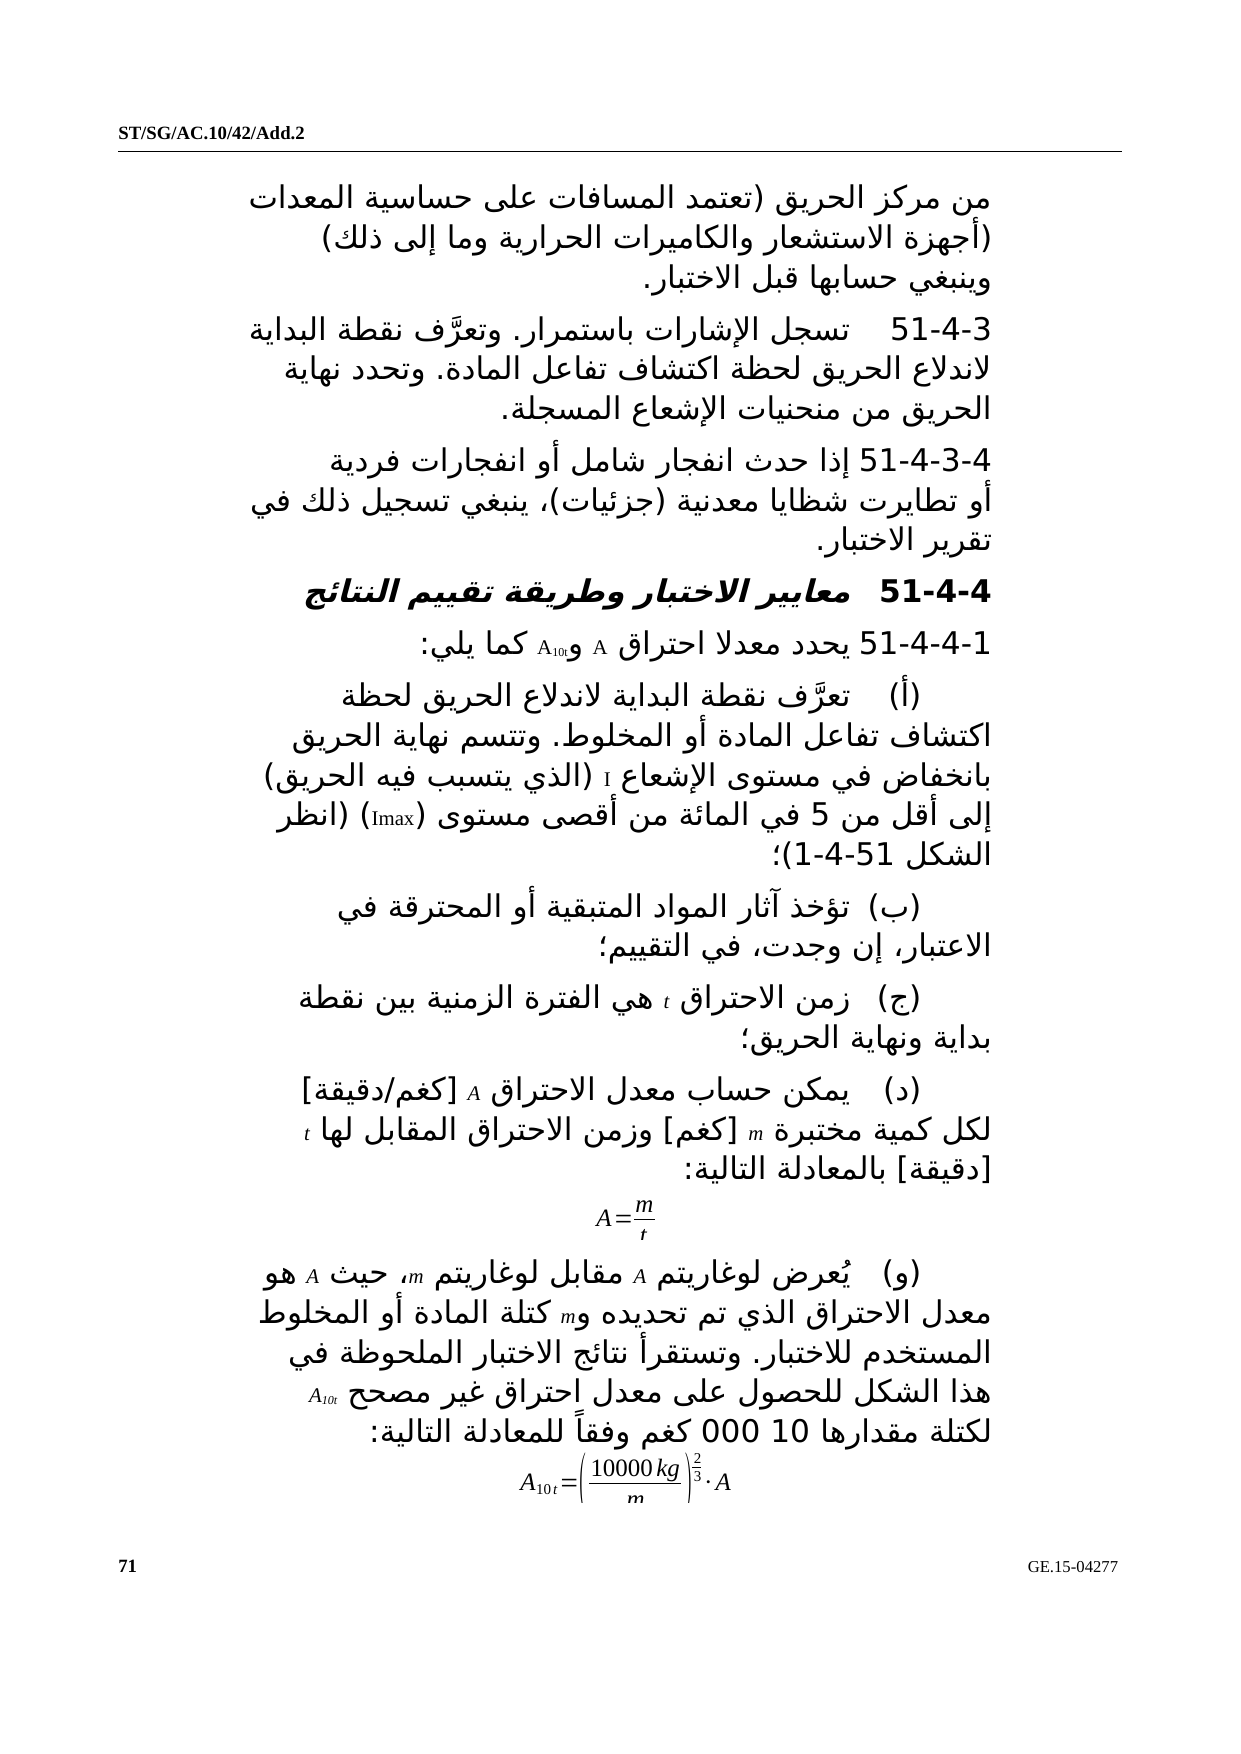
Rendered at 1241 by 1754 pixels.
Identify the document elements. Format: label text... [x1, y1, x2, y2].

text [248, 177, 992, 296]
text (ج) زمن الاحتراق t هي الفترة الزمنية بين نقطة بداية ونهاية الحريق؛ [248, 977, 992, 1056]
text (و) يُعرض لوغاريتم A مقابل لوغاريتم m، حيث A هو معدل الاحتراق الذي تم تحديده وm كتلة المادة أو المخلوط المستخدم للاختبار. وتستقرأ نتائج الاختبار الملحوظة في هذا الشكل للحصول على معدل احتراق غير مصحح A10t لكتلة مقدارها 000 10 كغم وفقاً للمعادلة التالية: [248, 1252, 992, 1450]
text 51-4-4 معايير الاختبار وطريقة تقييم النتائج [248, 571, 992, 611]
text (ب) تؤخذ آثار المواد المتبقية أو المحترقة في الاعتبار، إن وجدت، في التقييم؛ [248, 886, 992, 965]
text (د) يمكن حساب معدل الاحتراق A [كغم/دقيقة] لكل كمية مختبرة m [كغم] وزمن الاحتراق المقابل لها t [دقيقة] بالمعادلة التالية: [248, 1069, 992, 1188]
text (أ) تعرَّف نقطة البداية لاندلاع الحريق لحظة اكتشاف تفاعل المادة أو المخلوط. وتتسم نهاية الحريق بانخفاض في مستوى الإشعاع I (الذي يتسبب فيه الحريق) إلى أقل من 5 في المائة من أقصى مستوى (Imax) (انظر الشكل 51-4-1)؛ [248, 675, 992, 873]
text 51-4-3 تسجل الإشارات باستمرار. وتعرَّف نقطة البداية لاندلاع الحريق لحظة اكتشاف تفاعل المادة. وتحدد نهاية الحريق من منحنيات الإشعاع المسجلة. [248, 308, 992, 427]
text 51-4-3-4 إذا حدث انفجار شامل أو انفجارات فردية أو تطايرت شظايا معدنية (جزئيات)، ينبغي تسجيل ذلك في تقرير الاختبار. [248, 440, 992, 558]
text 51-4-4-1 يحدد معدلا احتراق A وA10t كما يلي: [248, 623, 992, 663]
